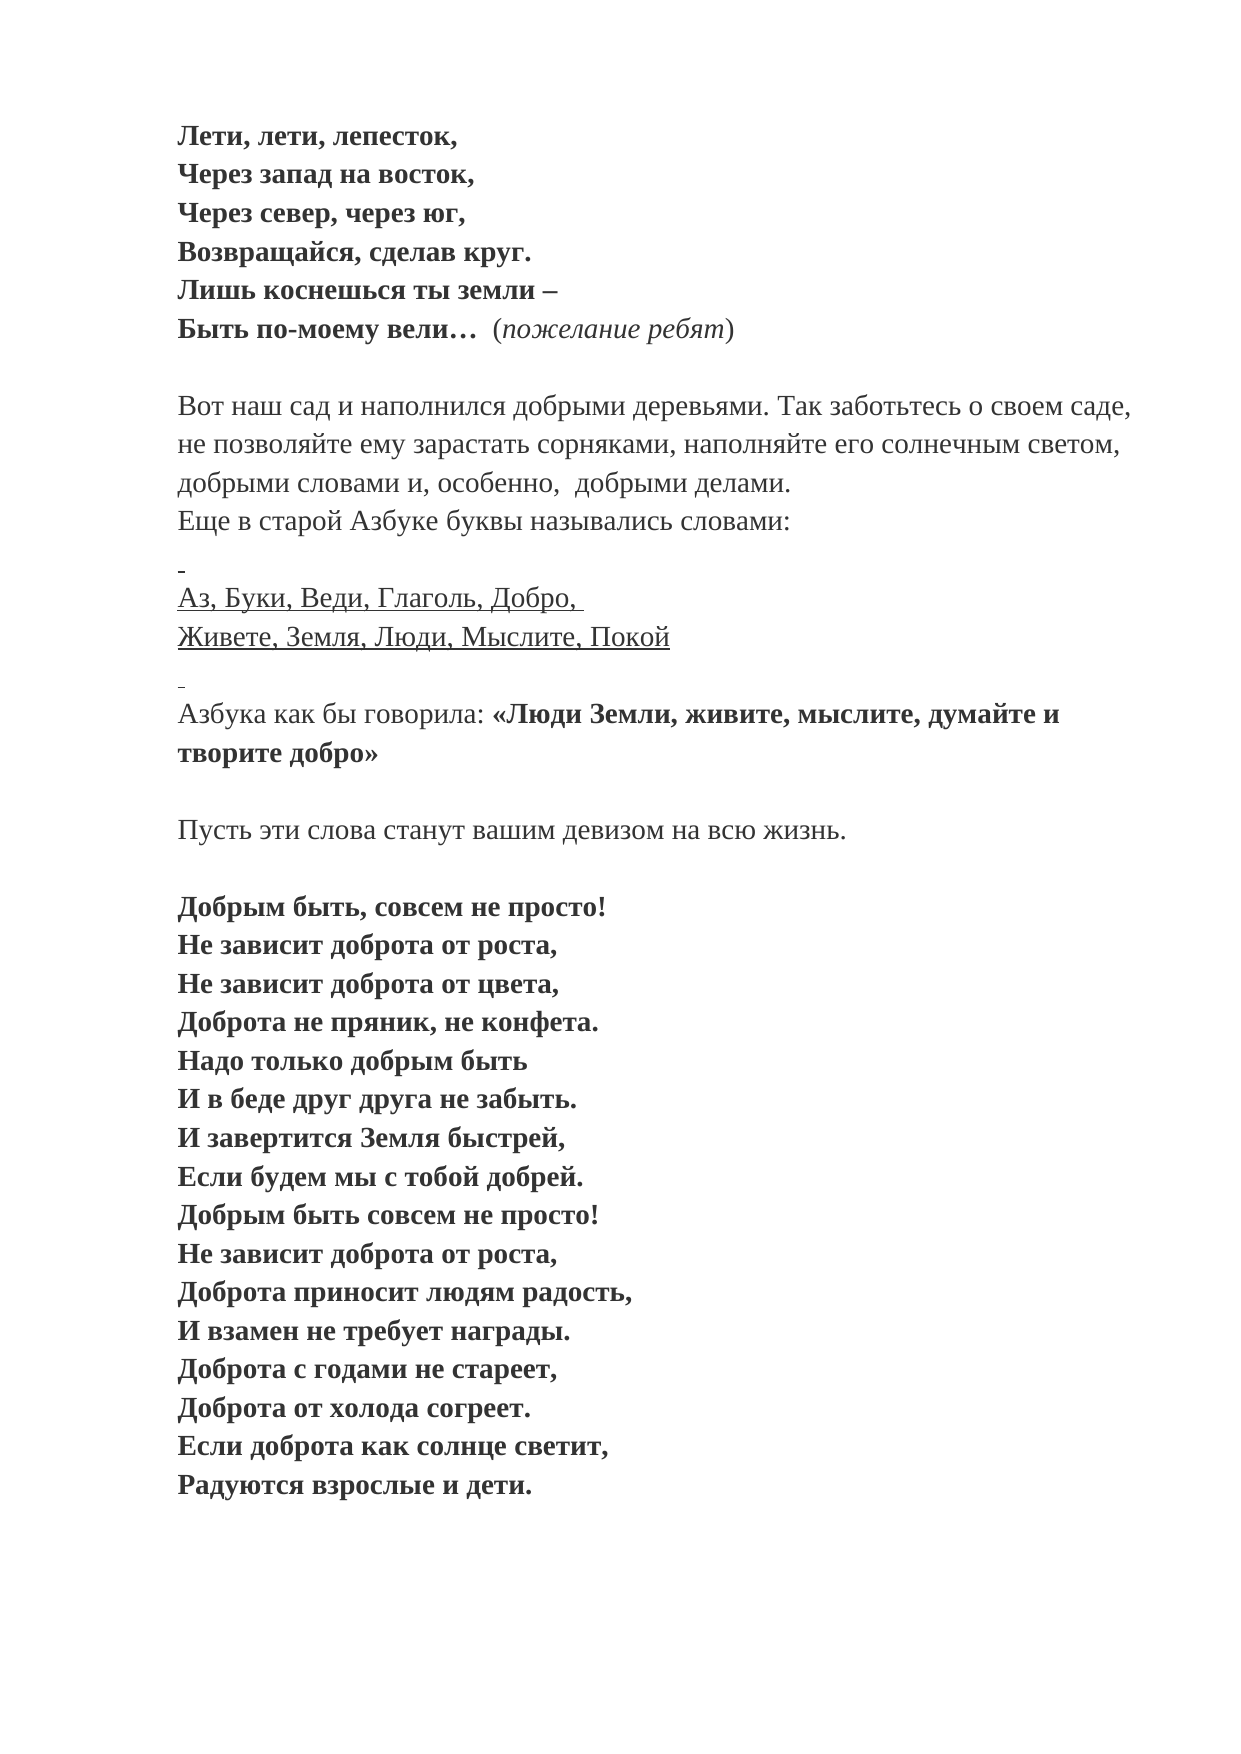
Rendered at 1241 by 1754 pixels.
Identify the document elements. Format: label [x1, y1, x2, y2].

text [177, 118, 1152, 1501]
